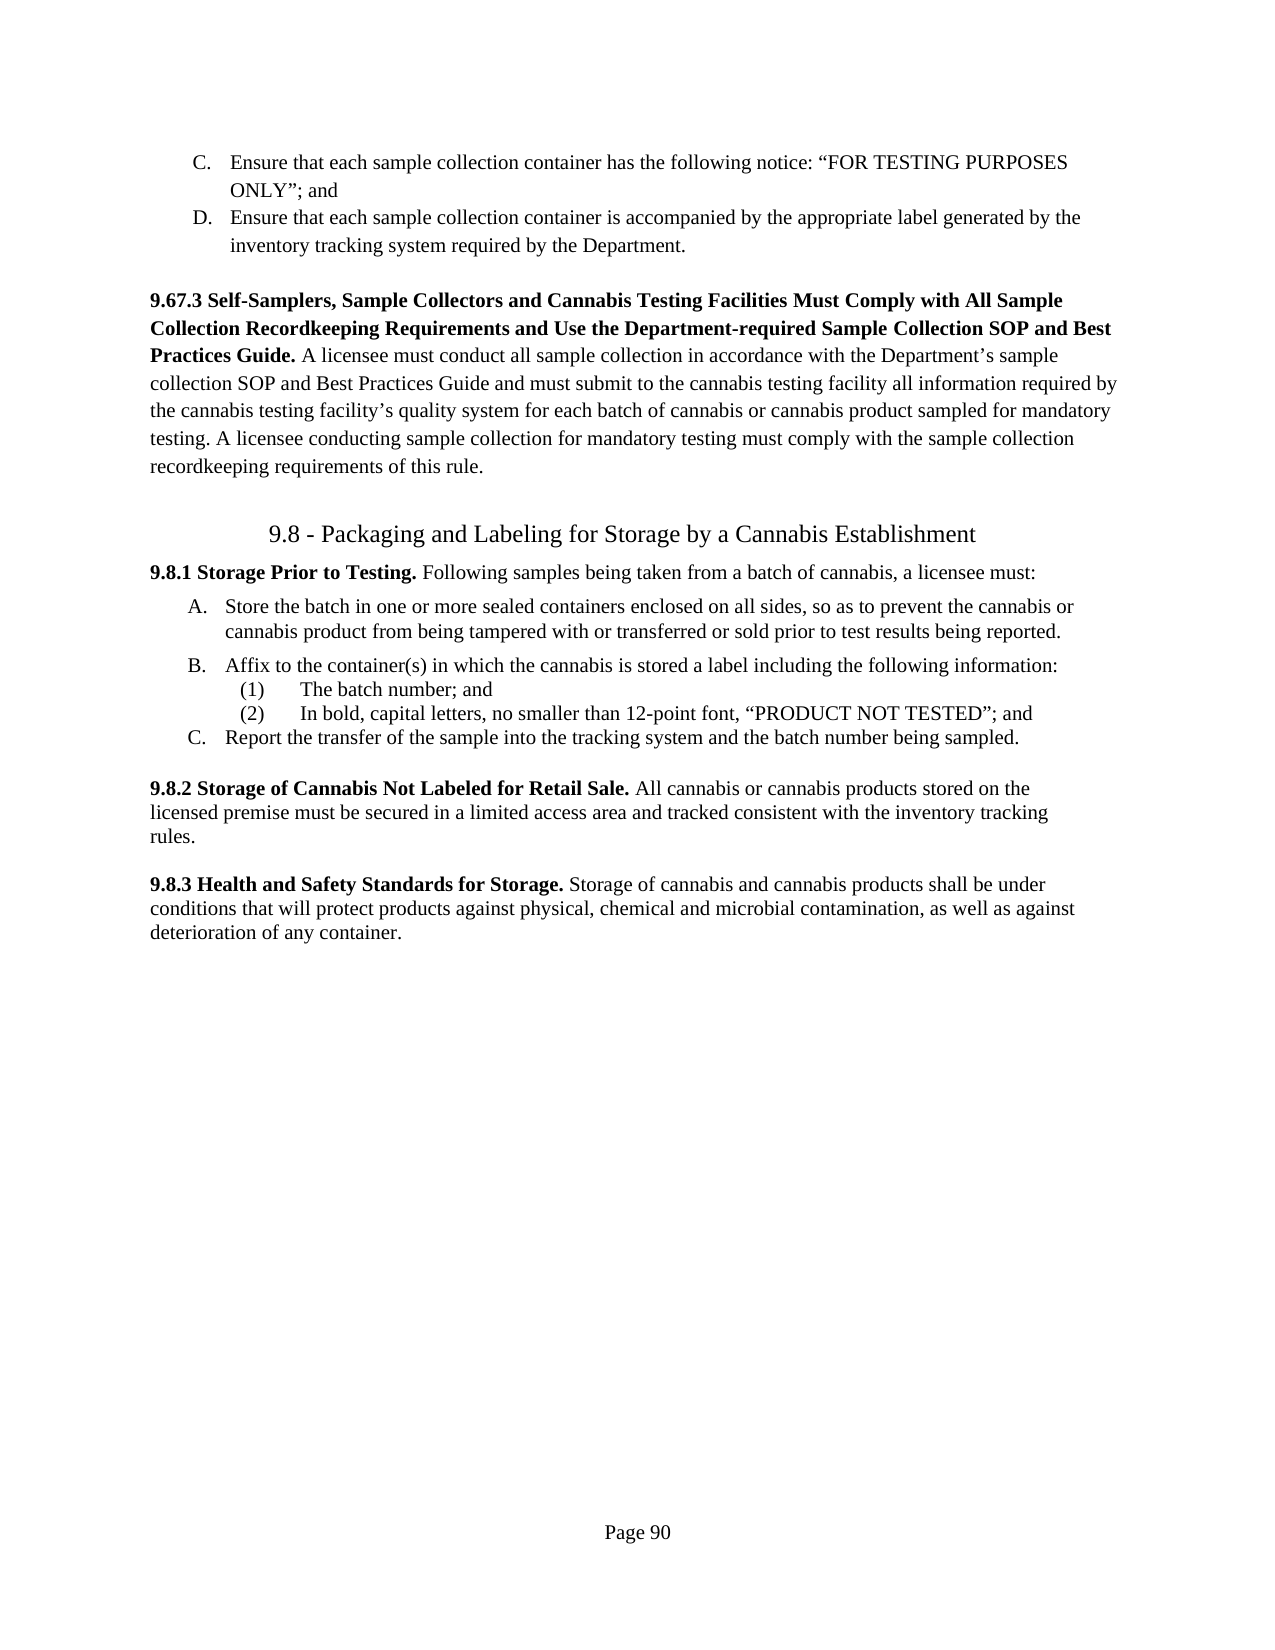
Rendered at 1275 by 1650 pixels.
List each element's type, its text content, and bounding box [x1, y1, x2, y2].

list In bold, capital letters, no smaller than 12-point font, “PRODUCT NOT TESTED”; and [240, 701, 1095, 725]
list Store the batch in one or more sealed containers enclosed on all sides, so as to prevent the cannabis or cannabis product from being tampered with or transferred or sold prior to test results being reported. [187, 594, 1095, 643]
subtitle 9.8 - Packaging and Labeling for Storage by a Cannabis Establishment [150, 519, 1095, 547]
list Affix to the container(s) in which the cannabis is stored a label including the following information: [187, 653, 1095, 677]
text 9.67.3 Self-Samplers, Sample Collectors and Cannabis Testing Facilities Must Comply with All Sample Collection Recordkeeping Requirements and Use the Department-required Sample Collection SOP and Best Practices Guide. A licensee must conduct all sample collection in accordance with the Department’s sample collection SOP and Best Practices Guide and must submit to the cannabis testing facility all information required by the cannabis testing facility’s quality system for each batch of cannabis or cannabis product sampled for mandatory testing. A licensee conducting sample collection for mandatory testing must comply with the sample collection recordkeeping requirements of this rule. [150, 288, 1125, 478]
list Report the transfer of the sample into the tracking system and the batch number being sampled. [187, 725, 1095, 749]
list Ensure that each sample collection container is accompanied by the appropriate label generated by the inventory tracking system required by the Department. [192, 205, 1125, 257]
list The batch number; and [240, 677, 1095, 701]
text 9.8.1 Storage Prior to Testing. Following samples being taken from a batch of cannabis, a licensee must: [150, 560, 1095, 584]
text 9.8.2 Storage of Cannabis Not Labeled for Retail Sale. All cannabis or cannabis products stored on the licensed premise must be secured in a limited access area and tracked consistent with the inventory tracking rules. [150, 776, 1095, 848]
list Ensure that each sample collection container has the following notice: “FOR TESTING PURPOSES ONLY”; and [192, 150, 1125, 202]
text 9.8.3 Health and Safety Standards for Storage. Storage of cannabis and cannabis products shall be under conditions that will protect products against physical, chemical and microbial contamination, as well as against deterioration of any container. [150, 872, 1095, 944]
